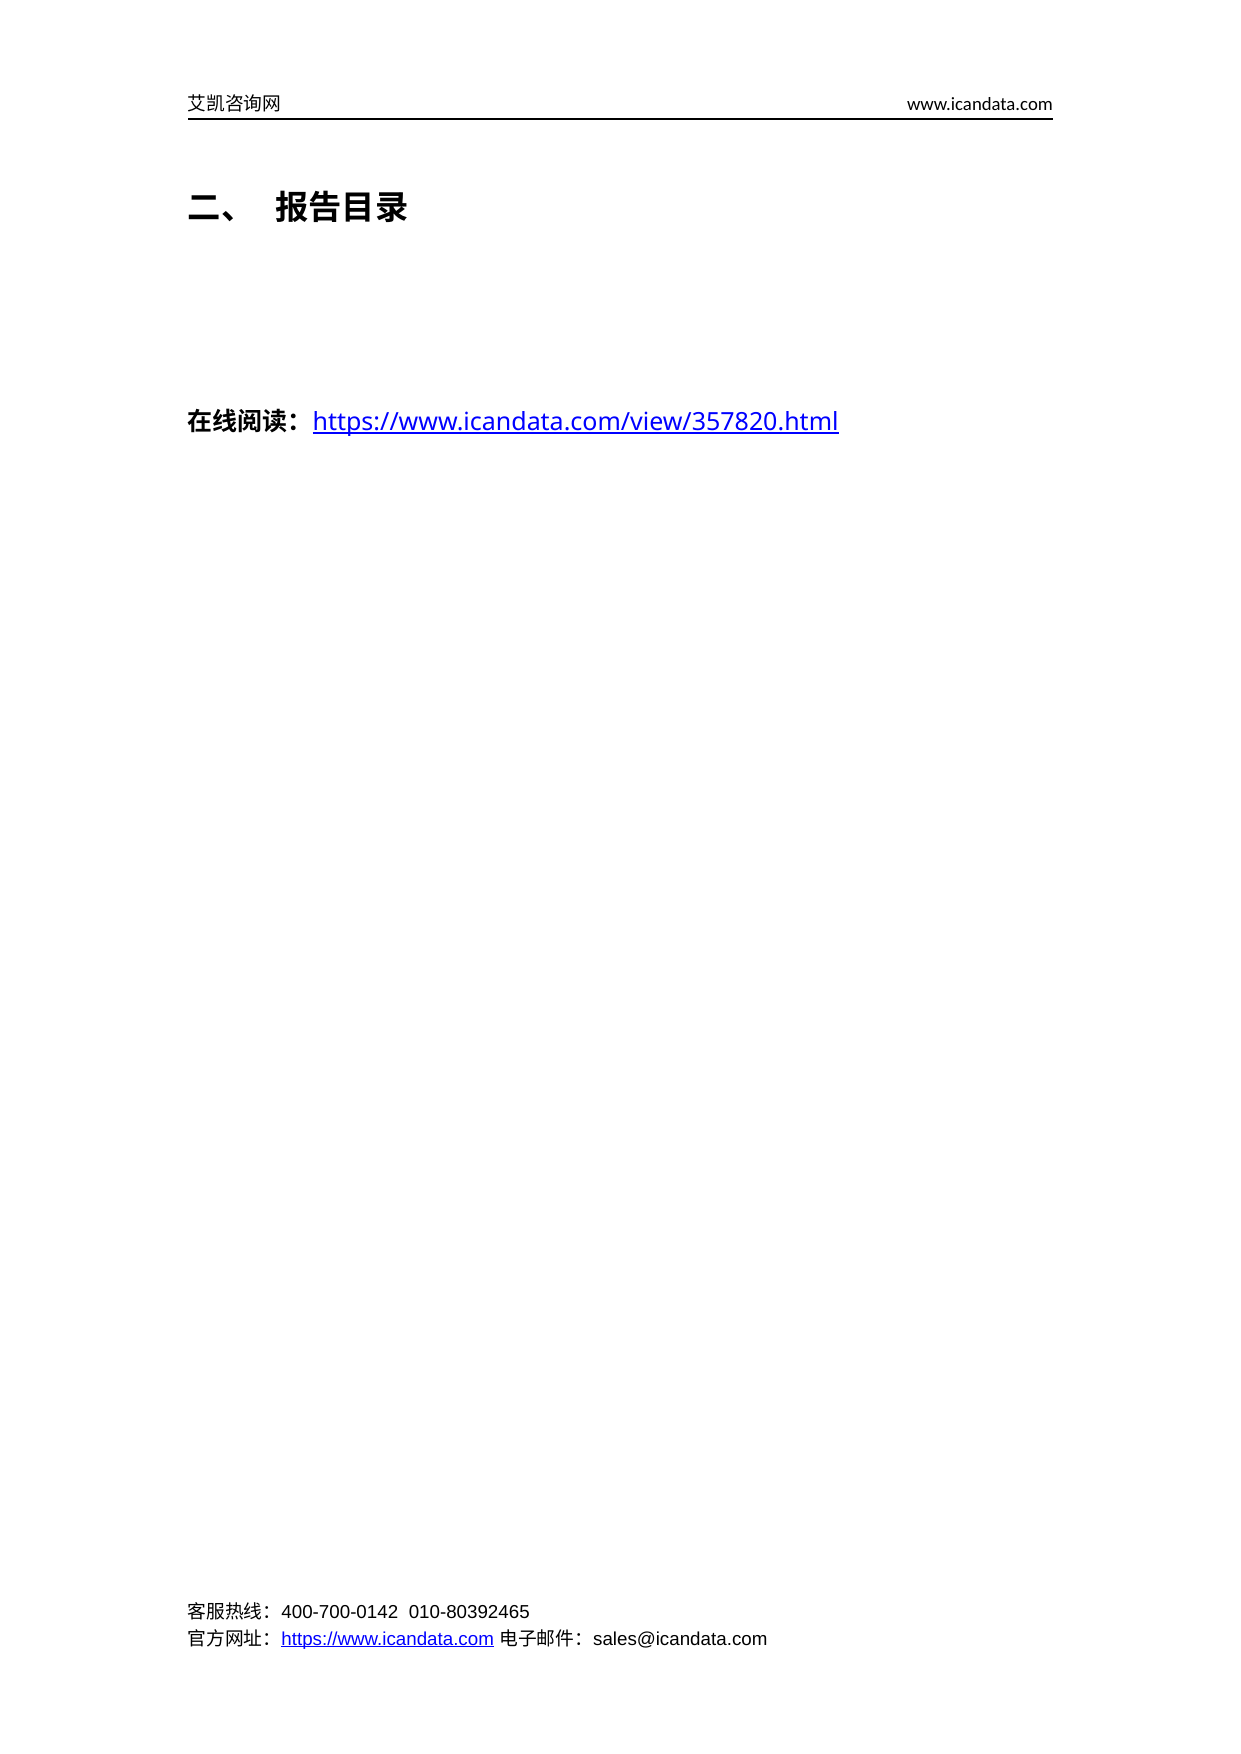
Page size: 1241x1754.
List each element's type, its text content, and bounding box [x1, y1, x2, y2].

subtitle 报告目录 [187, 172, 1053, 237]
text 在线阅读：https://www.icandata.com/view/357820.html [187, 387, 1053, 452]
